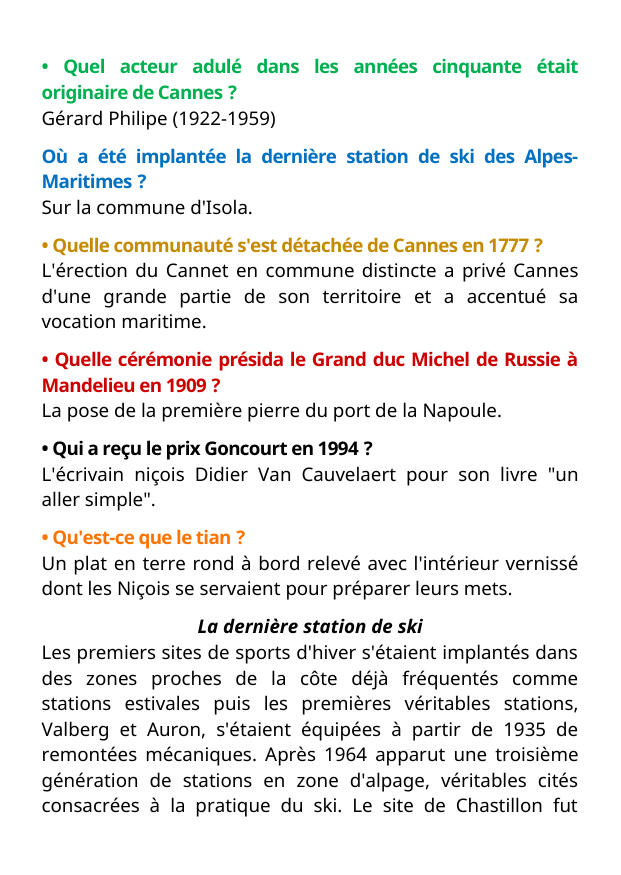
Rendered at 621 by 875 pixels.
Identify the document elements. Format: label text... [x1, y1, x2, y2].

subtitle • Quelle communauté s'est détachée de Cannes en 1777 ? [41, 232, 579, 257]
subtitle • Qui a reçu le prix Goncourt en 1994 ? [41, 436, 579, 461]
subtitle La dernière station de ski [41, 614, 579, 639]
text La pose de la première pierre du port de la Napoule. [41, 398, 579, 423]
text Gérard Philipe (1922-1959) [41, 105, 579, 130]
subtitle • Qu'est-ce que le tian ? [41, 525, 579, 550]
subtitle Où a été implantée la dernière station de ski des Alpes-Maritimes ? [41, 143, 579, 194]
subtitle • Quel acteur adulé dans les années cinquante était originaire de Cannes ? [41, 54, 579, 105]
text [41, 639, 579, 818]
subtitle • Quelle cérémonie présida le Grand duc Michel de Russie à Mandelieu en 1909 ? [41, 347, 579, 398]
text L'écrivain niçois Didier Van Cauvelaert pour son livre "un aller simple". [41, 461, 579, 512]
text Sur la commune d'Isola. [41, 194, 579, 219]
text Un plat en terre rond à bord relevé avec l'intérieur vernissé dont les Niçois se servaient pour préparer leurs mets. [41, 550, 579, 601]
text L'érection du Cannet en commune distincte a privé Cannes d'une grande partie de son territoire et a accentué sa vocation maritime. [41, 257, 579, 334]
